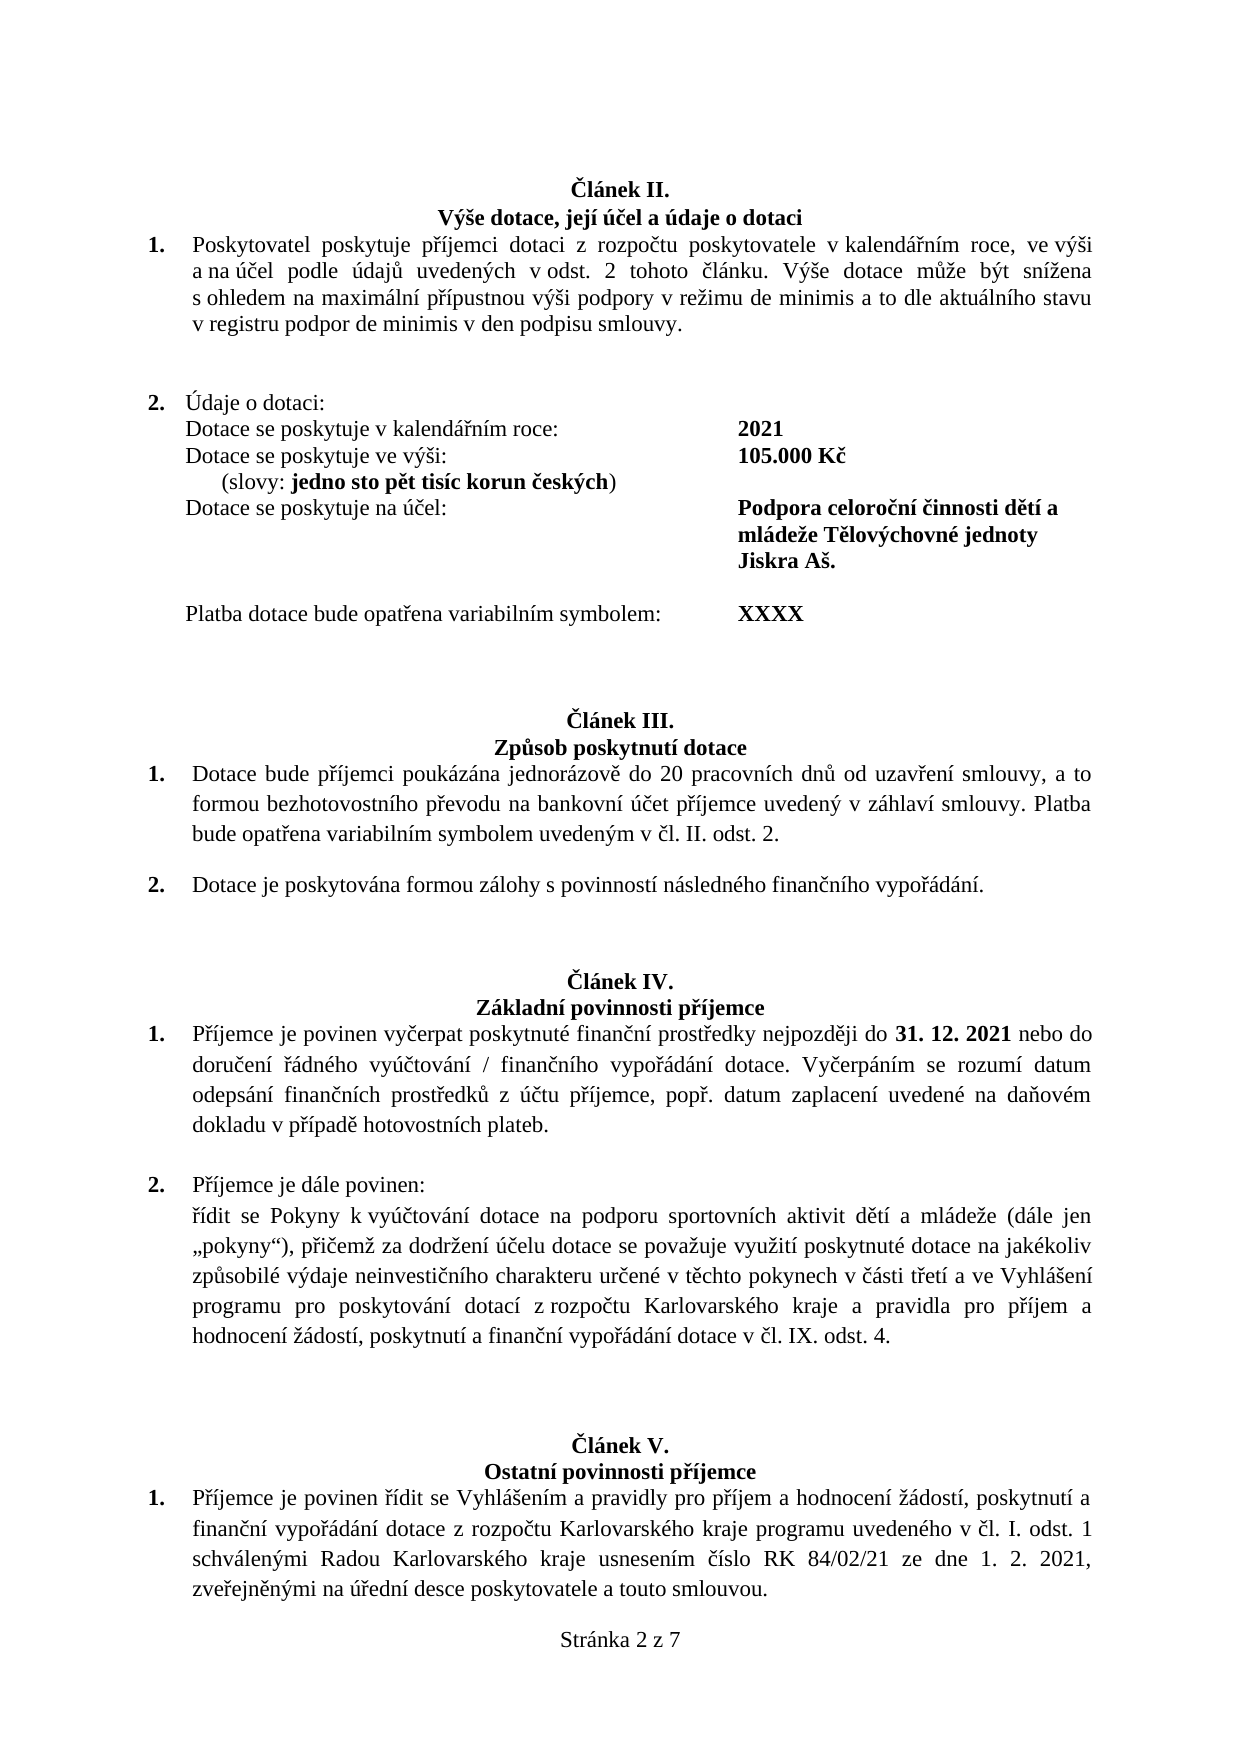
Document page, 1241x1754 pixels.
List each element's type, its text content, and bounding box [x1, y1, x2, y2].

text Způsob poskytnutí dotace [148, 734, 1093, 760]
text Dotace se poskytuje v kalendářním roce: 2021 [148, 415, 1093, 442]
list Dotace se poskytuje na účel: Podpora celoroční činnosti dětí a mládeže Tělovýchovné jednoty Jiskra Aš. [185, 494, 1093, 573]
list Dotace bude příjemci poukázána jednorázově do 20 pracovních dnů od uzavření smlouvy, a to formou bezhotovostního převodu na bankovní účet příjemce uvedený v záhlaví smlouvy. Platba bude opatřena variabilním symbolem uvedeným v čl. II. odst. 2. [148, 760, 1093, 847]
list Příjemce je povinen řídit se Vyhlášením a pravidly pro příjem a hodnocení žádostí, poskytnutí a finanční vypořádání dotace z rozpočtu Karlovarského kraje programu uvedeného v čl. I. odst. 1 schválenými Radou Karlovarského kraje usnesením číslo RK 84/02/21 ze dne 1. 2. 2021, zveřejněnými na úřední desce poskytovatele a touto smlouvou. [148, 1484, 1093, 1601]
text Výše dotace, její účel a údaje o dotaci [148, 204, 1093, 231]
text Ostatní povinnosti příjemce [148, 1458, 1093, 1484]
text (slovy: jedno sto pět tisíc korun českých) [148, 468, 1093, 494]
list Poskytovatel poskytuje příjemci dotaci z rozpočtu poskytovatele v kalendářním roce, ve výši a na účel podle údajů uvedených v odst. 2 tohoto článku. Výše dotace může být snížena s ohledem na maximální přípustnou výši podpory v režimu de minimis a to dle aktuálního stavu v registru podpor de minimis v den podpisu smlouvy. [148, 231, 1093, 336]
text Dotace se poskytuje ve výši: 105.000 Kč [148, 442, 1093, 468]
list Dotace je poskytována formou zálohy s povinností následného finančního vypořádání. [148, 872, 1093, 898]
text Článek IV. [148, 968, 1093, 994]
text Článek V. [148, 1432, 1093, 1458]
text Základní povinnosti příjemce [148, 994, 1093, 1020]
list Platba dotace bude opatřena variabilním symbolem: XXXX [185, 600, 1093, 626]
list řídit se Pokyny k vyúčtování dotace na podporu sportovních aktivit dětí a mládeže (dále jen „pokyny“), přičemž za dodržení účelu dotace se považuje využití poskytnuté dotace na jakékoliv způsobilé výdaje neinvestičního charakteru určené v těchto pokynech v části třetí a ve Vyhlášení programu pro poskytování dotací z rozpočtu Karlovarského kraje a pravidla pro příjem a hodnocení žádostí, poskytnutí a finanční vypořádání dotace v čl. IX. odst. 4. [192, 1202, 1093, 1349]
list Příjemce je dále povinen: [148, 1171, 1093, 1198]
list Údaje o dotaci: [148, 389, 1093, 415]
list Příjemce je povinen vyčerpat poskytnuté finanční prostředky nejpozději do 31. 12. 2021 nebo do doručení řádného vyúčtování / finančního vypořádání dotace. Vyčerpáním se rozumí datum odepsání finančních prostředků z účtu příjemce, popř. datum zaplacení uvedené na daňovém dokladu v případě hotovostních plateb. [148, 1020, 1093, 1137]
text Článek III. [148, 707, 1093, 734]
text Článek II. [148, 176, 1093, 202]
